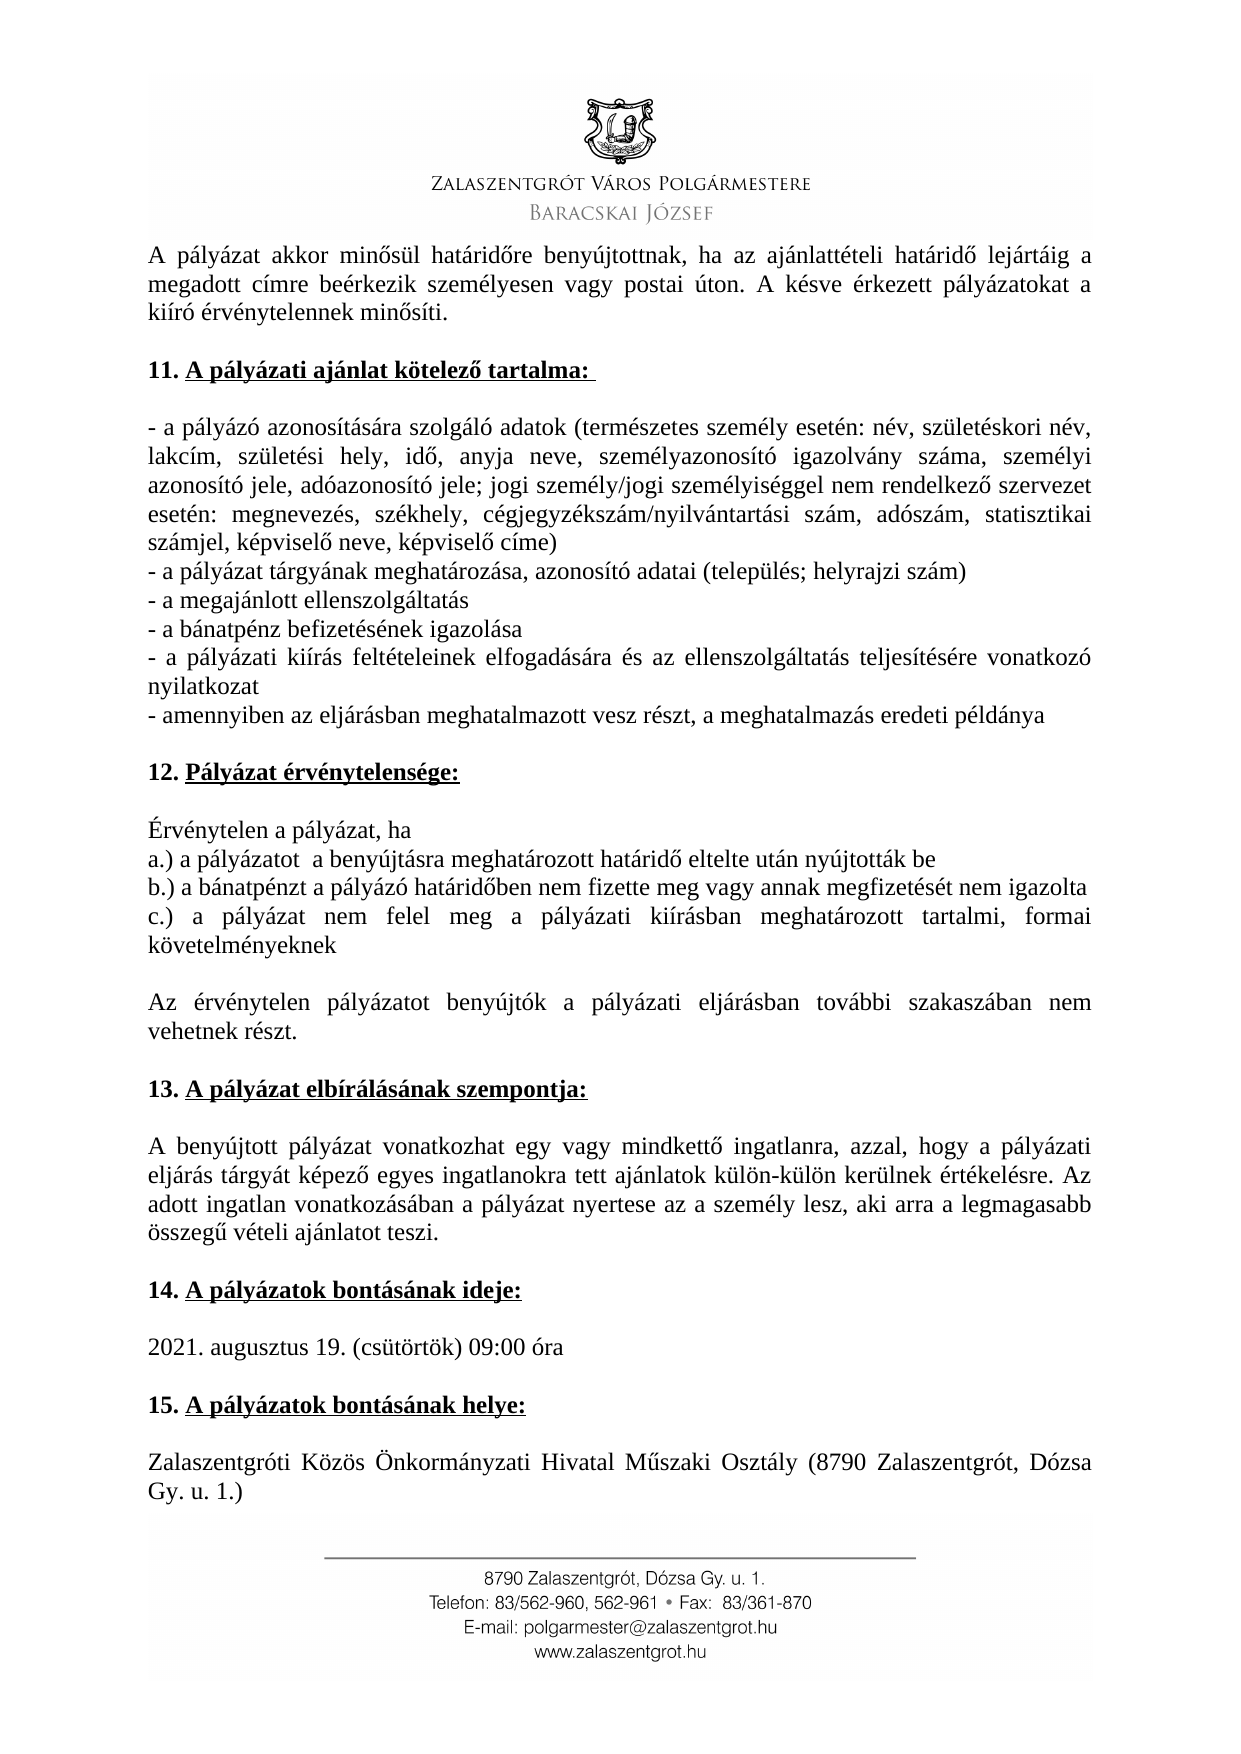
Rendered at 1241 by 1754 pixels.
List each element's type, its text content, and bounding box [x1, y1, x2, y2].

text Zalaszentgróti Közös Önkormányzati Hivatal Műszaki Osztály (8790 Zalaszentgrót, Dózsa Gy. u. 1.) [148, 1447, 1093, 1505]
text - amennyiben az eljárásban meghatalmazott vesz részt, a meghatalmazás eredeti példánya [148, 700, 1093, 729]
text 15. A pályázatok bontásának helye: [148, 1390, 1093, 1419]
text - a pályázat tárgyának meghatározása, azonosító adatai (település; helyrajzi szám) [148, 556, 1093, 585]
text c.) a pályázat nem felel meg a pályázati kiírásban meghatározott tartalmi, formai követelményeknek [148, 901, 1093, 959]
picture [147, 73, 1093, 240]
text - a pályázó azonosítására szolgáló adatok (természetes személy esetén: név, születéskori név, lakcím, születési hely, idő, anyja neve, személyazonosító igazolvány száma, személyi azonosító jele, adóazonosító jele; jogi személy/jogi személyiséggel nem rendelkező szervezet esetén: megnevezés, székhely, cégjegyzékszám/nyilvántartási szám, adószám, statisztikai számjel, képviselő neve, képviselő címe) [148, 412, 1093, 556]
text Érvénytelen a pályázat, ha [148, 815, 1093, 844]
text 14. A pályázatok bontásának ideje: [148, 1275, 1093, 1304]
text 12. Pályázat érvénytelensége: [148, 757, 1093, 786]
text - a pályázati kiírás feltételeinek elfogadására és az ellenszolgáltatás teljesítésére vonatkozó nyilatkozat [148, 642, 1093, 700]
text b.) a bánatpénzt a pályázó határidőben nem fizette meg vagy annak megfizetését nem igazolta [148, 872, 1093, 901]
text - a megajánlott ellenszolgáltatás [148, 585, 1093, 614]
picture [147, 1513, 1093, 1681]
text 13. A pályázat elbírálásának szempontja: [148, 1074, 1093, 1102]
text a.) a pályázatot a benyújtásra meghatározott határidő eltelte után nyújtották be [148, 844, 1093, 872]
text Az érvénytelen pályázatot benyújtók a pályázati eljárásban további szakaszában nem vehetnek részt. [148, 987, 1093, 1045]
text A pályázat akkor minősül határidőre benyújtottnak, ha az ajánlattételi határidő lejártáig a megadott címre beérkezik személyesen vagy postai úton. A késve érkezett pályázatokat a kiíró érvénytelennek minősíti. [148, 240, 1093, 326]
text - a bánatpénz befizetésének igazolása [148, 614, 1093, 642]
text 11. A pályázati ajánlat kötelező tartalma: [148, 355, 1093, 384]
text 2021. augusztus 19. (csütörtök) 09:00 óra [148, 1332, 1093, 1361]
text A benyújtott pályázat vonatkozhat egy vagy mindkettő ingatlanra, azzal, hogy a pályázati eljárás tárgyát képező egyes ingatlanokra tett ajánlatok külön-külön kerülnek értékelésre. Az adott ingatlan vonatkozásában a pályázat nyertese az a személy lesz, aki arra a legmagasabb összegű vételi ajánlatot teszi. [148, 1131, 1093, 1246]
